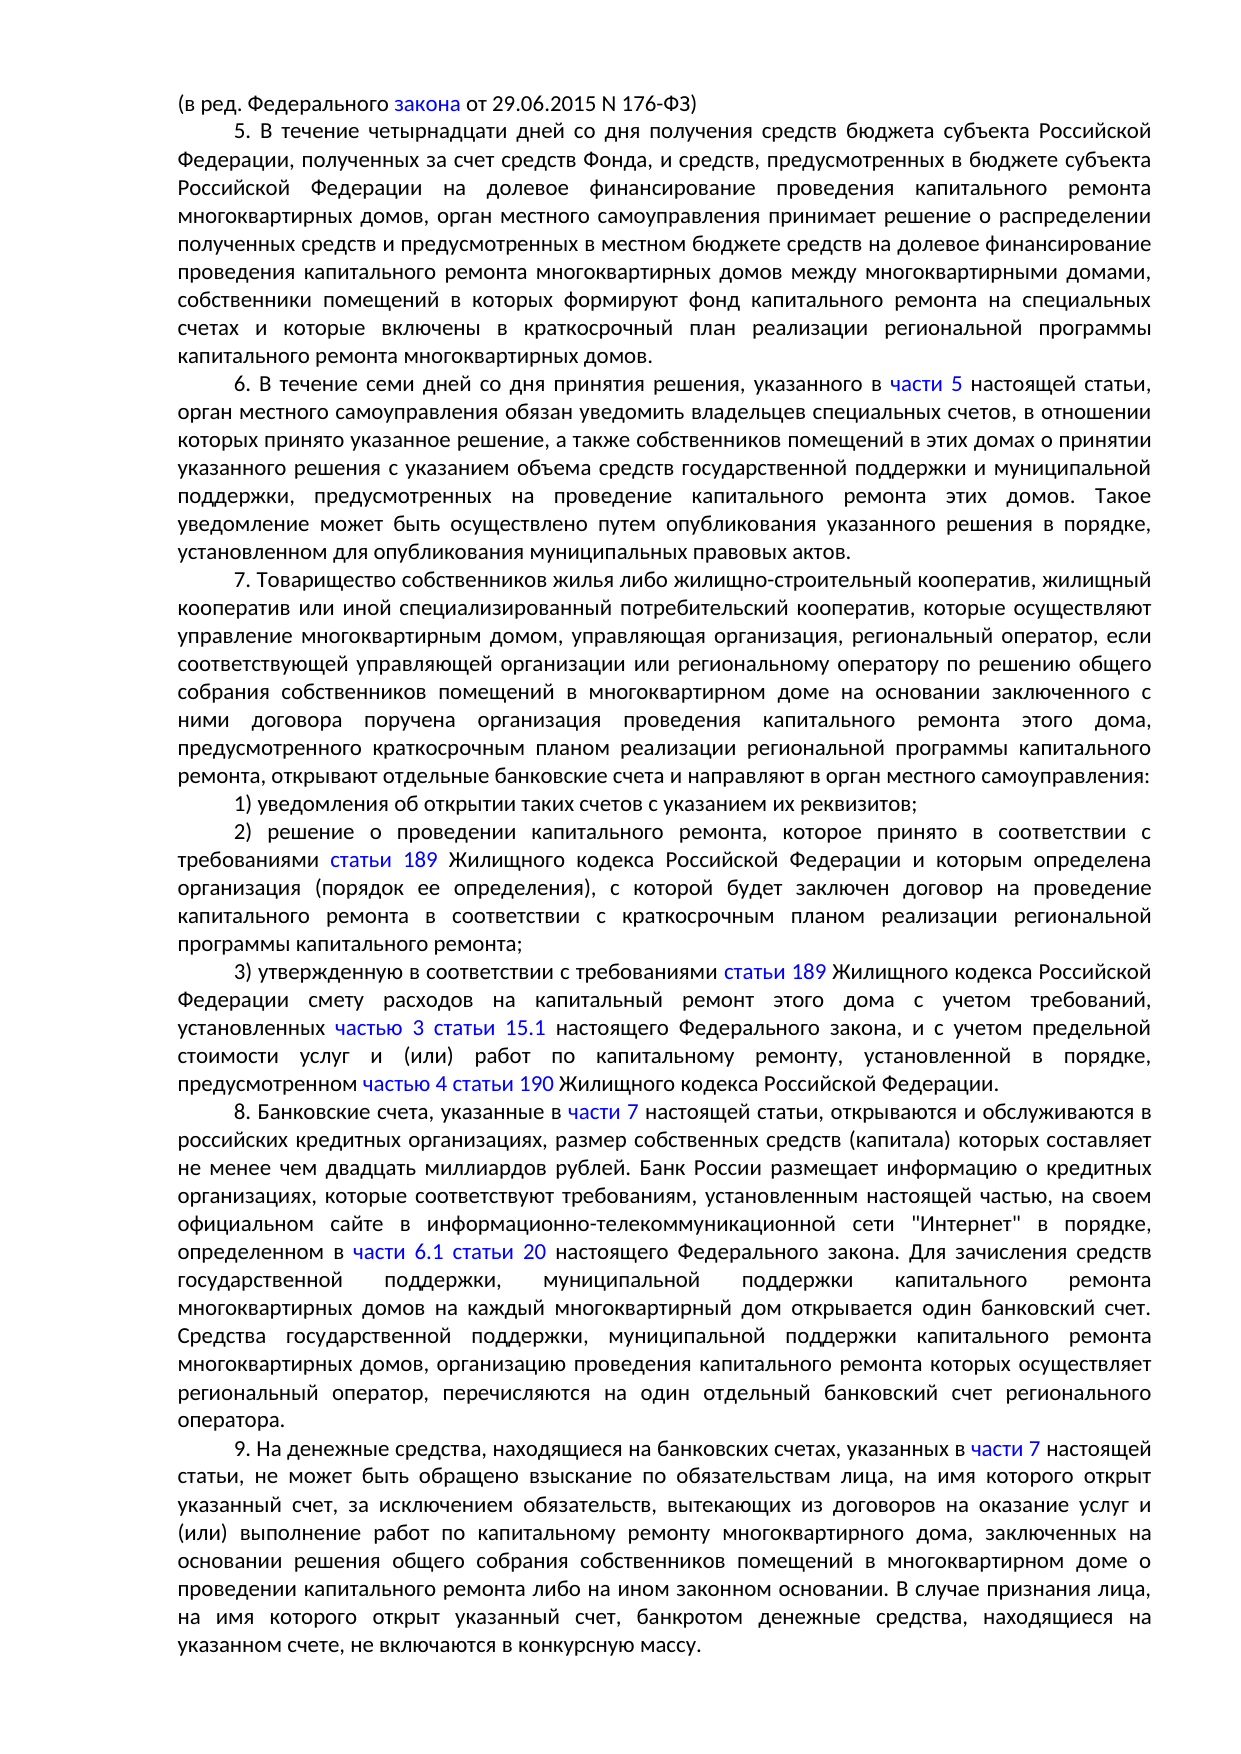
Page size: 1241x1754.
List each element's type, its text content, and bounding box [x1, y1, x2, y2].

text (в ред. Федерального закона от 29.06.2015 N 176-ФЗ) [177, 89, 1152, 117]
text 3) утвержденную в соответствии с требованиями статьи 189 Жилищного кодекса Российской Федерации смету расходов на капитальный ремонт этого дома с учетом требований, установленных частью 3 статьи 15.1 настоящего Федерального закона, и с учетом предельной стоимости услуг и (или) работ по капитальному ремонту, установленной в порядке, предусмотренном частью 4 статьи 190 Жилищного кодекса Российской Федерации. [177, 957, 1152, 1097]
text 1) уведомления об открытии таких счетов с указанием их реквизитов; [177, 789, 1152, 817]
text 7. Товарищество собственников жилья либо жилищно-строительный кооператив, жилищный кооператив или иной специализированный потребительский кооператив, которые осуществляют управление многоквартирным домом, управляющая организация, региональный оператор, если соответствующей управляющей организации или региональному оператору по решению общего собрания собственников помещений в многоквартирном доме на основании заключенного с ними договора поручена организация проведения капитального ремонта этого дома, предусмотренного краткосрочным планом реализации региональной программы капитального ремонта, открывают отдельные банковские счета и направляют в орган местного самоуправления: [177, 565, 1152, 789]
text 8. Банковские счета, указанные в части 7 настоящей статьи, открываются и обслуживаются в российских кредитных организациях, размер собственных средств (капитала) которых составляет не менее чем двадцать миллиардов рублей. Банк России размещает информацию о кредитных организациях, которые соответствуют требованиям, установленным настоящей частью, на своем официальном сайте в информационно-телекоммуникационной сети "Интернет" в порядке, определенном в части 6.1 статьи 20 настоящего Федерального закона. Для зачисления средств государственной поддержки, муниципальной поддержки капитального ремонта многоквартирных домов на каждый многоквартирный дом открывается один банковский счет. Средства государственной поддержки, муниципальной поддержки капитального ремонта многоквартирных домов, организацию проведения капитального ремонта которых осуществляет региональный оператор, перечисляются на один отдельный банковский счет регионального оператора. [177, 1097, 1152, 1434]
text 2) решение о проведении капитального ремонта, которое принято в соответствии с требованиями статьи 189 Жилищного кодекса Российской Федерации и которым определена организация (порядок ее определения), с которой будет заключен договор на проведение капитального ремонта в соответствии с краткосрочным планом реализации региональной программы капитального ремонта; [177, 817, 1152, 957]
text 6. В течение семи дней со дня принятия решения, указанного в части 5 настоящей статьи, орган местного самоуправления обязан уведомить владельцев специальных счетов, в отношении которых принято указанное решение, а также собственников помещений в этих домах о принятии указанного решения с указанием объема средств государственной поддержки и муниципальной поддержки, предусмотренных на проведение капитального ремонта этих домов. Такое уведомление может быть осуществлено путем опубликования указанного решения в порядке, установленном для опубликования муниципальных правовых актов. [177, 369, 1152, 565]
text 9. На денежные средства, находящиеся на банковских счетах, указанных в части 7 настоящей статьи, не может быть обращено взыскание по обязательствам лица, на имя которого открыт указанный счет, за исключением обязательств, вытекающих из договоров на оказание услуг и (или) выполнение работ по капитальному ремонту многоквартирного дома, заключенных на основании решения общего собрания собственников помещений в многоквартирном доме о проведении капитального ремонта либо на ином законном основании. В случае признания лица, на имя которого открыт указанный счет, банкротом денежные средства, находящиеся на указанном счете, не включаются в конкурсную массу. [177, 1434, 1152, 1658]
text 5. В течение четырнадцати дней со дня получения средств бюджета субъекта Российской Федерации, полученных за счет средств Фонда, и средств, предусмотренных в бюджете субъекта Российской Федерации на долевое финансирование проведения капитального ремонта многоквартирных домов, орган местного самоуправления принимает решение о распределении полученных средств и предусмотренных в местном бюджете средств на долевое финансирование проведения капитального ремонта многоквартирных домов между многоквартирными домами, собственники помещений в которых формируют фонд капитального ремонта на специальных счетах и которые включены в краткосрочный план реализации региональной программы капитального ремонта многоквартирных домов. [177, 117, 1152, 369]
